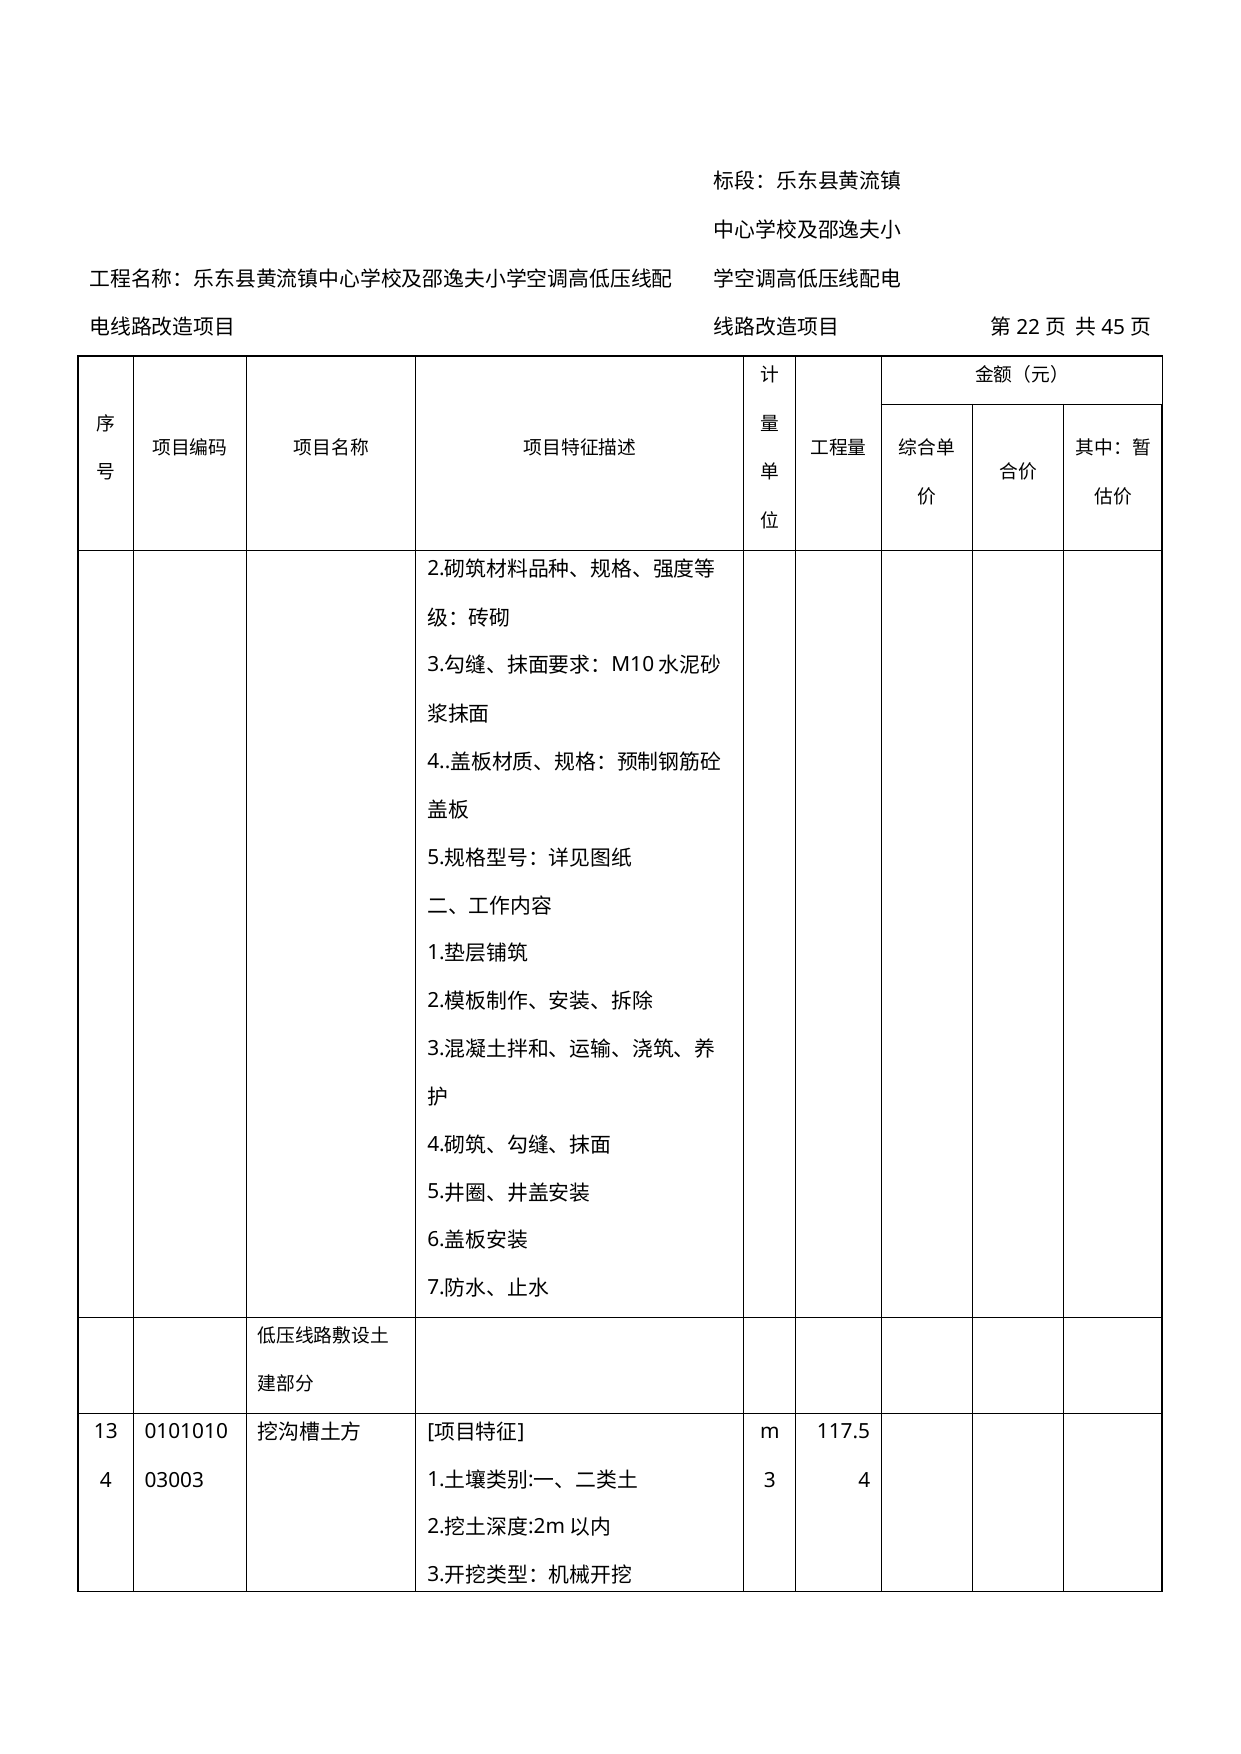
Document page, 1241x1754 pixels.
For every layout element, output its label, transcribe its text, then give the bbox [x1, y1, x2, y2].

table_cell [796, 551, 881, 1317]
table_cell 其中：暂估价 [1064, 405, 1161, 550]
table_cell [79, 1318, 133, 1413]
table_cell [247, 551, 415, 1317]
table_cell [134, 551, 246, 1317]
table_cell 117.54 [796, 1414, 881, 1591]
table_cell 2.砌筑材料品种、规格、强度等级：砖砌 3.勾缝、抹面要求：M10水泥砂浆抹面 4..盖板材质、规格：预制钢筋砼盖板 5.规格型号：详见图纸 二、工作内容 1.垫层铺筑 2.模板制作、安装、拆除 3.混凝土拌和、运输、浇筑、养护 4.砌筑、勾缝、抹面 5.井圈、井盖安装 6.盖板安装 7.防水、止水 [416, 551, 743, 1317]
table_cell 挖沟槽土方 [247, 1414, 415, 1591]
table_cell m3 [744, 1414, 795, 1591]
table_cell 工程量 [796, 357, 881, 550]
table_cell [882, 551, 972, 1317]
table_cell 标段：乐东县黄流镇中心学校及邵逸夫小学空调高低压线配电线路改造项目 [703, 162, 928, 355]
table_cell [973, 551, 1063, 1317]
table_cell 低压线路敷设土建部分 [247, 1318, 415, 1413]
table_cell [1064, 551, 1161, 1317]
table_cell 序号 [79, 357, 133, 550]
table_cell [1064, 1414, 1161, 1591]
table_cell [882, 1414, 972, 1591]
table_cell [1064, 1318, 1161, 1413]
table_cell 项目编码 [134, 357, 246, 550]
table_cell [973, 1318, 1063, 1413]
table_cell 010101003003 [134, 1414, 246, 1591]
table_cell 计量单位 [744, 357, 795, 550]
table_cell 项目名称 [247, 357, 415, 550]
table_cell [79, 551, 133, 1317]
table_cell 综合单价 [882, 405, 972, 550]
table_cell 项目特征描述 [416, 357, 743, 550]
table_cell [416, 1414, 743, 1591]
table_cell [744, 1318, 795, 1413]
table_cell [796, 1318, 881, 1413]
table_cell [973, 1414, 1063, 1591]
table_cell 第 22 页 共 45 页 [928, 162, 1162, 355]
table_cell [744, 551, 795, 1317]
table_cell [416, 1318, 743, 1413]
table_cell 合价 [973, 405, 1063, 550]
table_cell 金额（元） [882, 357, 1162, 404]
table_cell [882, 1318, 972, 1413]
table_cell [134, 1318, 246, 1413]
table_cell 工程名称：乐东县黄流镇中心学校及邵逸夫小学空调高低压线配电线路改造项目 [78, 162, 702, 355]
table_cell 134 [79, 1414, 133, 1591]
